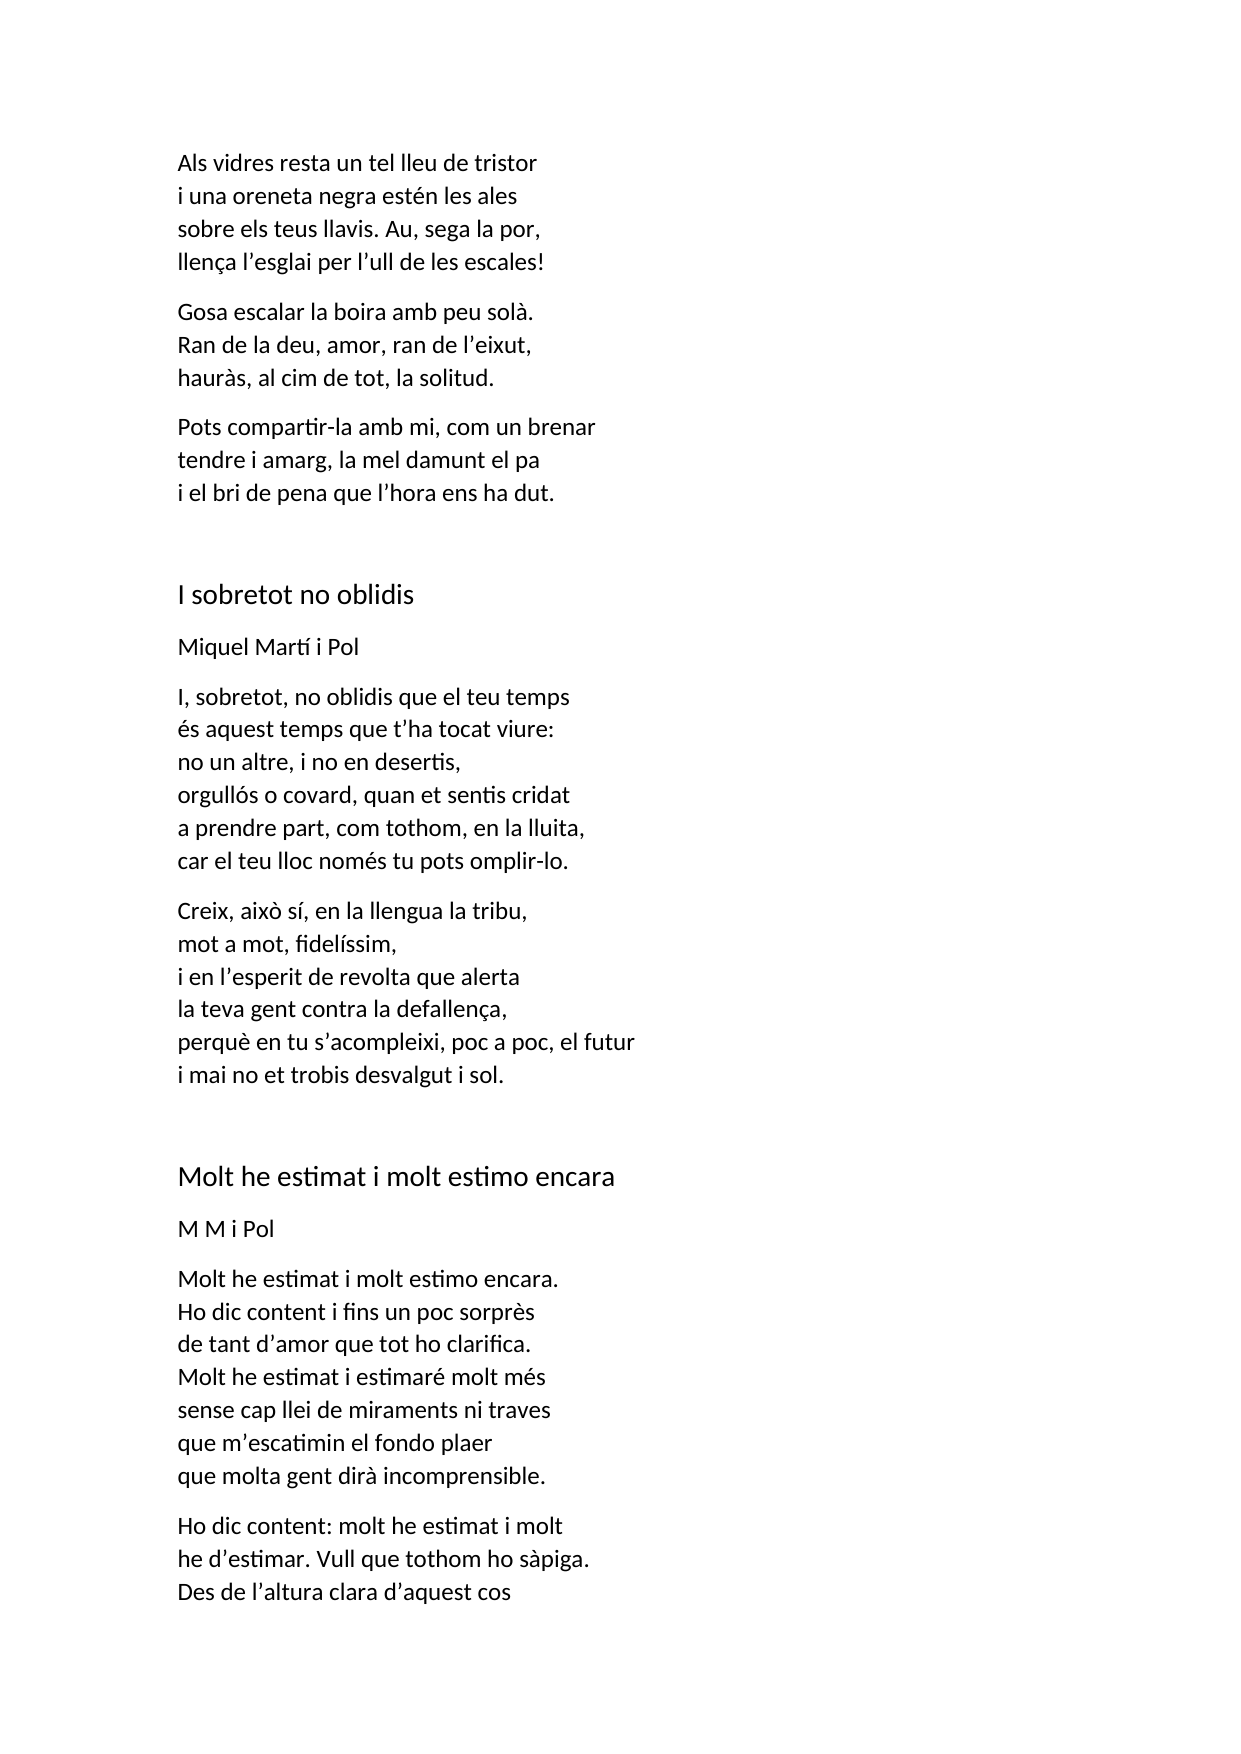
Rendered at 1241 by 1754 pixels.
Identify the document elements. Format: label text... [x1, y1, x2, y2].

text hauràs, al cim de tot, la solitud. [177, 362, 1063, 392]
text i una oreneta negra estén les ales [177, 181, 1063, 211]
text a prendre part, com tothom, en la lluita, [177, 812, 1063, 843]
text car el teu lloc només tu pots omplir-lo. [177, 845, 1063, 876]
text orgullós o covard, quan et sentis cridat [177, 779, 1063, 810]
text Des de l’altura clara d’aquest cos [177, 1576, 1063, 1606]
text perquè en tu s’acompleixi, poc a poc, el futur [177, 1026, 1063, 1057]
text Miquel Martí i Pol [177, 631, 1063, 662]
text llença l’esglai per l’ull de les escales! [177, 246, 1063, 277]
text i el bri de pena que l’hora ens ha dut. [177, 477, 1063, 508]
text Gosa escalar la boira amb peu solà. [177, 296, 1063, 326]
text mot a mot, fidelíssim, [177, 928, 1063, 958]
text que molta gent dirà incomprensible. [177, 1460, 1063, 1491]
text he d’estimar. Vull que tothom ho sàpiga. [177, 1543, 1063, 1573]
text I, sobretot, no oblidis que el teu temps [177, 681, 1063, 711]
text la teva gent contra la defallença, [177, 993, 1063, 1024]
text Als vidres resta un tel lleu de tristor [177, 148, 1063, 178]
text Molt he estimat i estimaré molt més [177, 1362, 1063, 1392]
text Ho dic content: molt he estimat i molt [177, 1510, 1063, 1540]
text i en l’esperit de revolta que alerta [177, 961, 1063, 991]
text tendre i amarg, la mel damunt el pa [177, 444, 1063, 475]
text no un altre, i no en desertis, [177, 746, 1063, 777]
text M M i Pol [177, 1213, 1063, 1244]
text sobre els teus llavis. Au, sega la por, [177, 213, 1063, 244]
text I sobretot no oblidis [177, 576, 1063, 612]
text que m’escatimin el fondo plaer [177, 1427, 1063, 1458]
text és aquest temps que t’ha tocat viure: [177, 713, 1063, 744]
text Ho dic content i fins un poc sorprès [177, 1296, 1063, 1326]
text Pots compartir-la amb mi, com un brenar [177, 411, 1063, 442]
text Creix, això sí, en la llengua la tribu, [177, 895, 1063, 925]
text Molt he estimat i molt estimo encara. [177, 1263, 1063, 1293]
text sense cap llei de miraments ni traves [177, 1394, 1063, 1425]
text de tant d’amor que tot ho clarifica. [177, 1329, 1063, 1359]
text Ran de la deu, amor, ran de l’eixut, [177, 329, 1063, 359]
text Molt he estimat i molt estimo encara [177, 1158, 1063, 1194]
text i mai no et trobis desvalgut i sol. [177, 1059, 1063, 1090]
